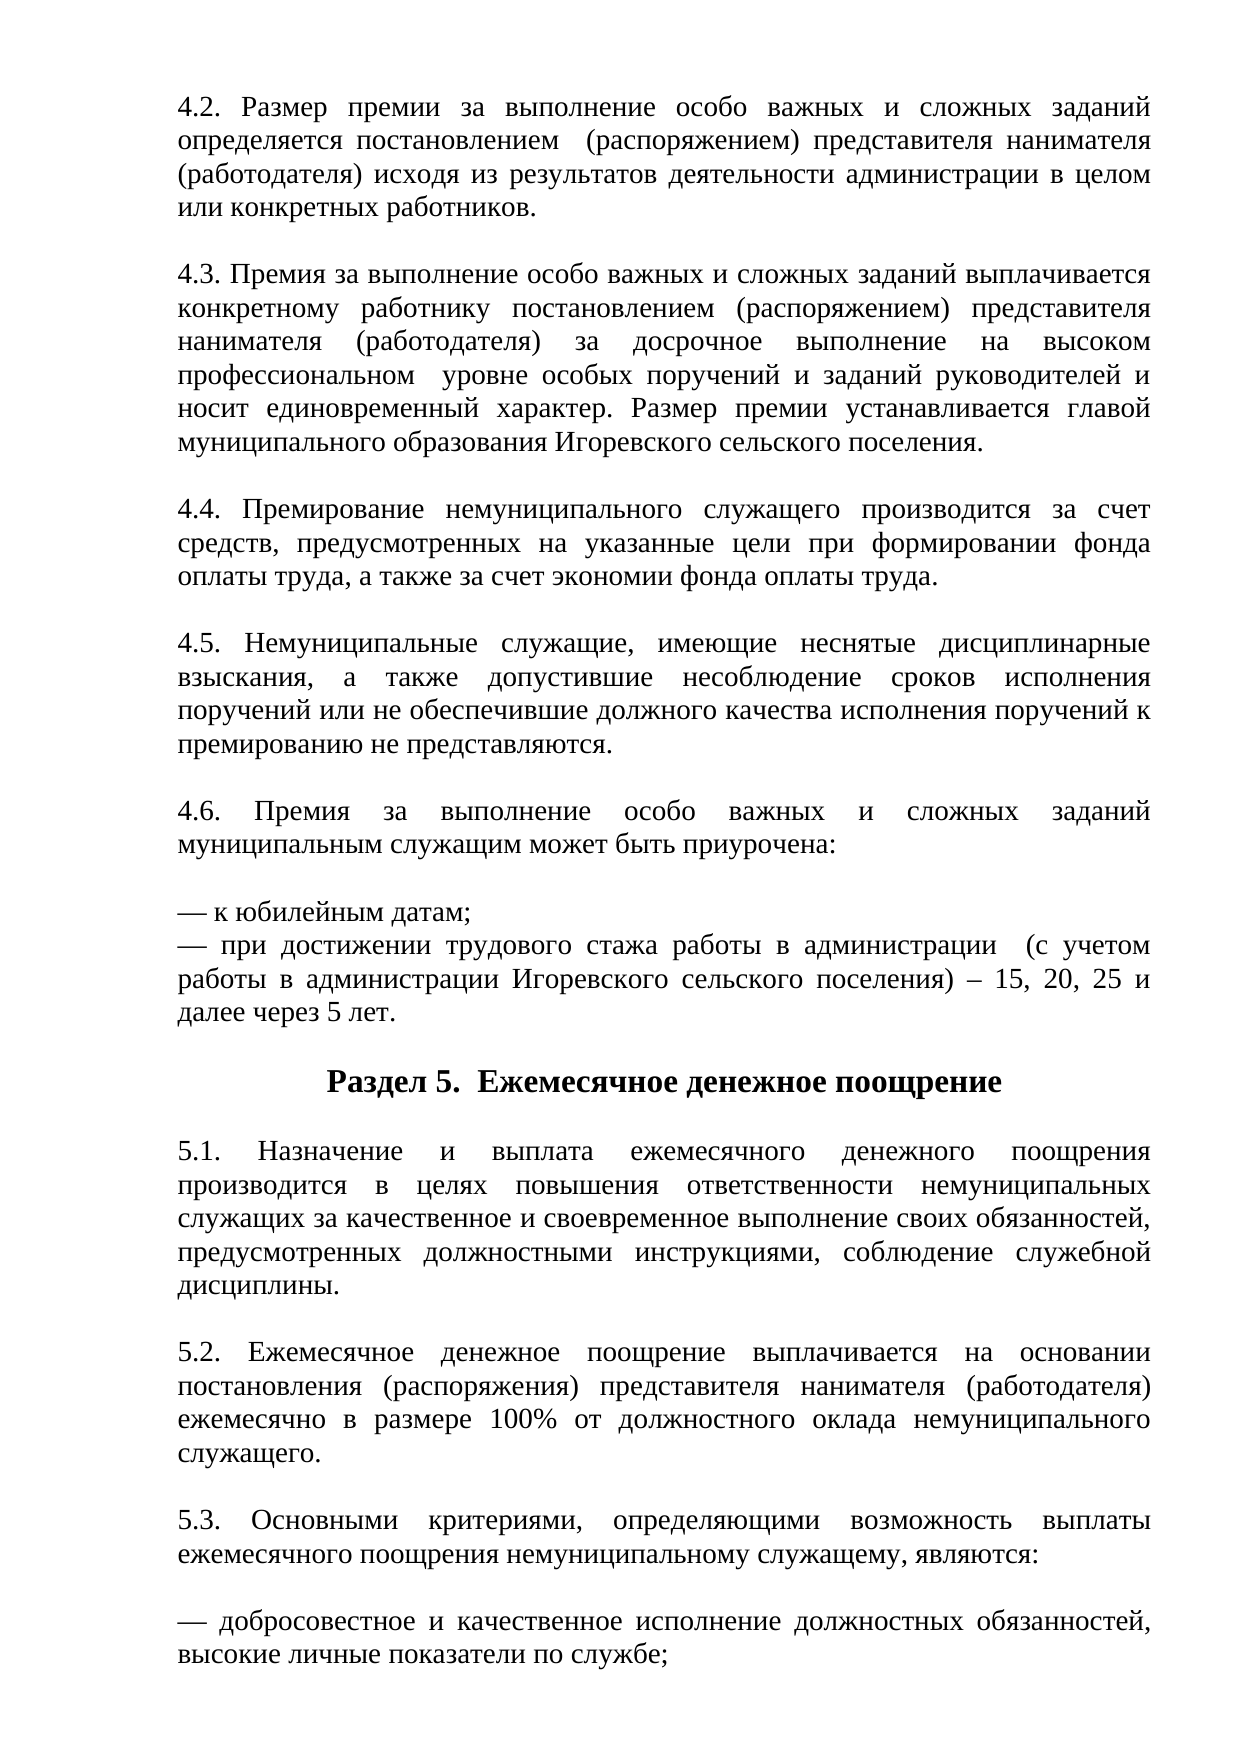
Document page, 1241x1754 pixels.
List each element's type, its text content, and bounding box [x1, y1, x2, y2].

text 4.3. Премия за выполнение особо важных и сложных заданий выплачивается конкретному работнику постановлением (распоряжением) представителя нанимателя (работодателя) за досрочное выполнение на высоком профессиональном уровне особых поручений и заданий руководителей и носит единовременный характер. Размер премии устанавливается главой муниципального образования Игоревского сельского поселения. [177, 256, 1152, 458]
text 4.4. Премирование немуниципального служащего производится за счет средств, предусмотренных на указанные цели при формировании фонда оплаты труда, а также за счет экономии фонда оплаты труда. [177, 491, 1152, 592]
text 4.5. Немуниципальные служащие, имеющие неснятые дисциплинарные взыскания, а также допустившие несоблюдение сроков исполнения поручений или не обеспечившие должного качества исполнения поручений к премированию не представляются. [177, 625, 1152, 759]
text — к юбилейным датам; [177, 894, 1152, 927]
text Раздел 5. Ежемесячное денежное поощрение [177, 1061, 1152, 1100]
text 4.6. Премия за выполнение особо важных и сложных заданий муниципальным служащим может быть приурочена: [177, 793, 1152, 860]
text 4.2. Размер премии за выполнение особо важных и сложных заданий определяется постановлением (распоряжением) представителя нанимателя (работодателя) исходя из результатов деятельности администрации в целом или конкретных работников. [177, 89, 1152, 223]
text — добросовестное и качественное исполнение должностных обязанностей, высокие личные показатели по службе; [177, 1603, 1152, 1670]
text 5.3. Основными критериями, определяющими возможность выплаты ежемесячного поощрения немуниципальному служащему, являются: [177, 1502, 1152, 1569]
text — при достижении трудового стажа работы в администрации (с учетом работы в администрации Игоревского сельского поселения) – 15, 20, 25 и далее через 5 лет. [177, 927, 1152, 1028]
text 5.2. Ежемесячное денежное поощрение выплачивается на основании постановления (распоряжения) представителя нанимателя (работодателя) ежемесячно в размере 100% от должностного оклада немуниципального служащего. [177, 1334, 1152, 1469]
text 5.1. Назначение и выплата ежемесячного денежного поощрения производится в целях повышения ответственности немуниципальных служащих за качественное и своевременное выполнение своих обязанностей, предусмотренных должностными инструкциями, соблюдение служебной дисциплины. [177, 1133, 1152, 1301]
